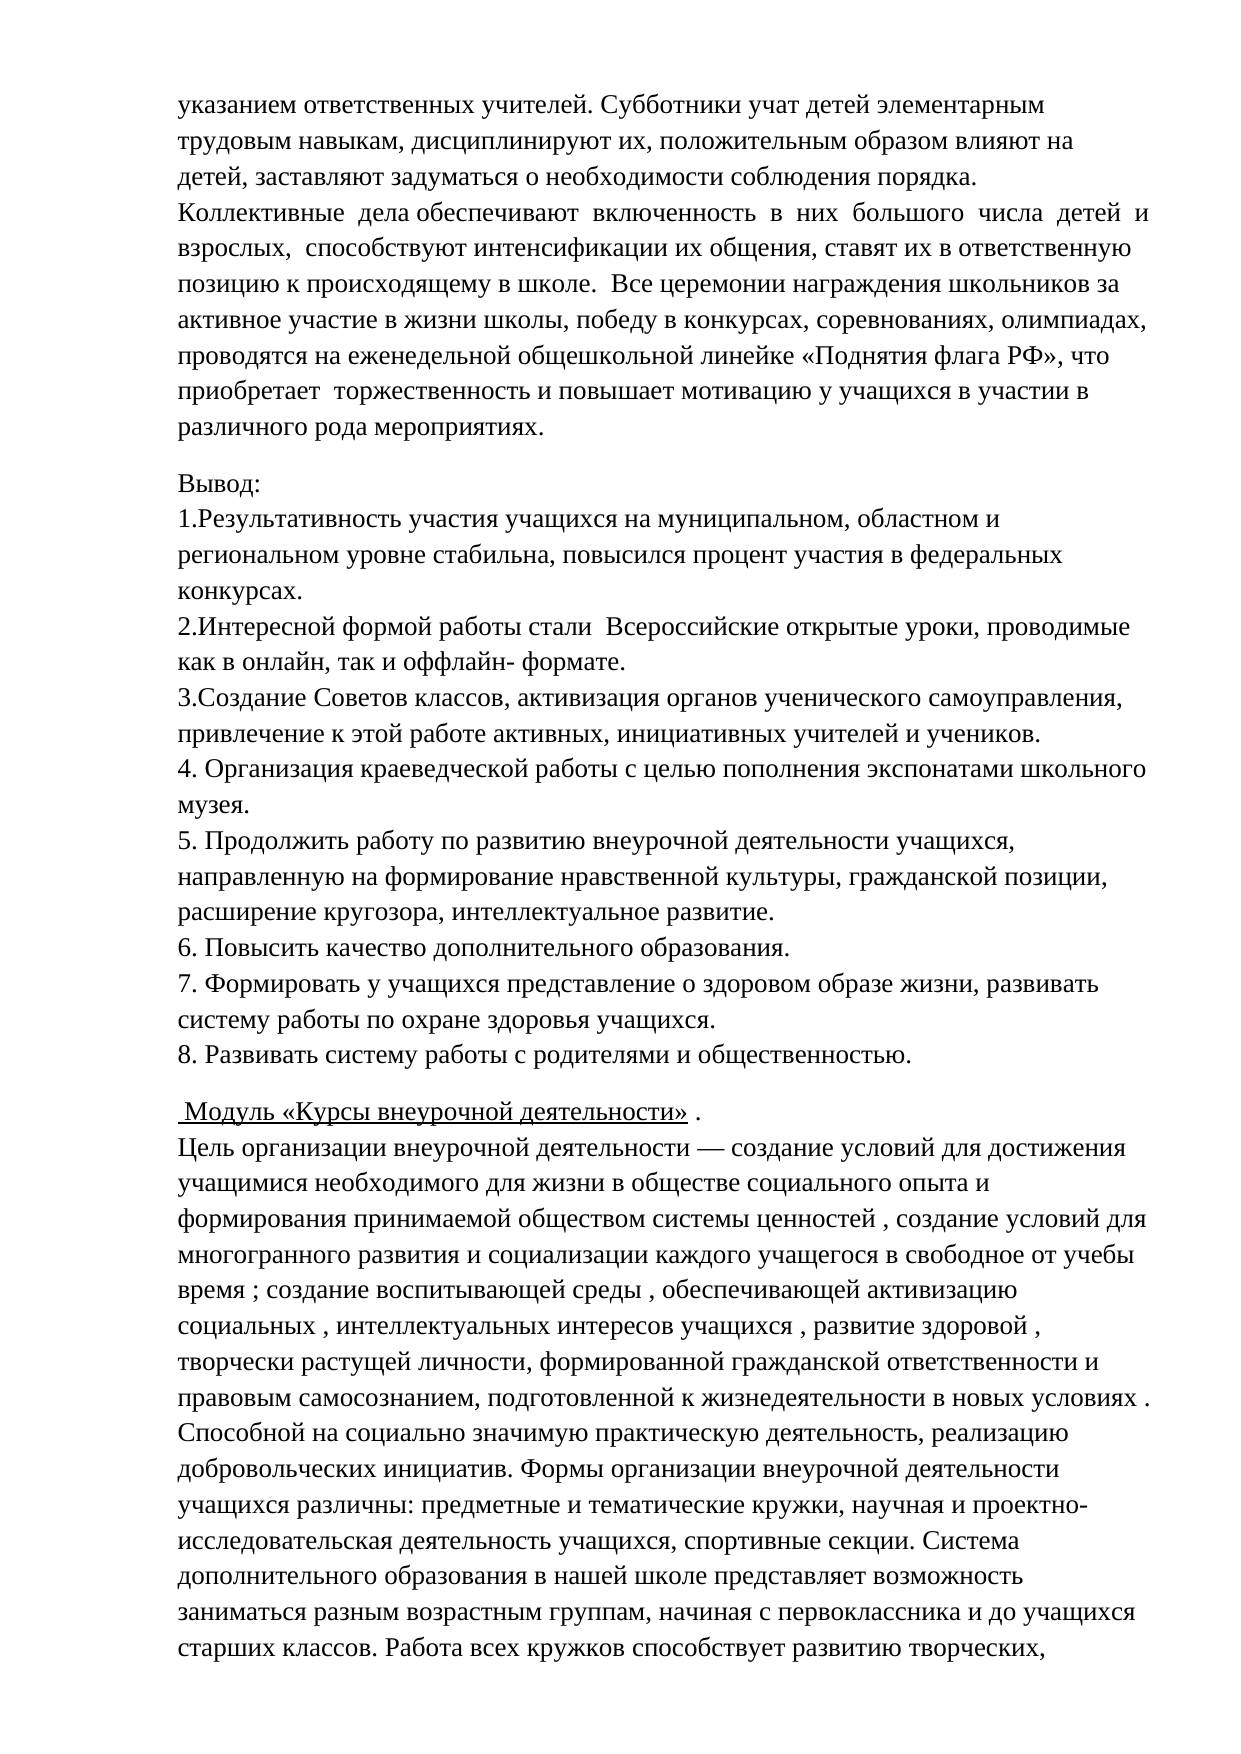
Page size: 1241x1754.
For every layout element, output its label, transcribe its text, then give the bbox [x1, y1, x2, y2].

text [177, 1095, 1152, 1662]
text Вывод: 1.Результативность участия учащихся на муниципальном, областном и региональном уровне стабильна, повысился процент участия в федеральных конкурсах. 2.Интересной формой работы стали Всероссийские открытые уроки, проводимые как в онлайн, так и оффлайн- формате. 3.Создание Советов классов, активизация органов ученического самоуправления, привлечение к этой работе активных, инициативных учителей и учеников. 4. Организация краеведческой работы с целью пополнения экспонатами школьного музея. 5. Продолжить работу по развитию внеурочной деятельности учащихся, направленную на формирование нравственной культуры, гражданской позиции, расширение кругозора, интеллектуальное развитие. 6. Повысить качество дополнительного образования. 7. Формировать у учащихся представление о здоровом образе жизни, развивать систему работы по охране здоровья учащихся. 8. Развивать систему работы с родителями и общественностью. [177, 467, 1152, 1069]
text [177, 89, 1152, 441]
